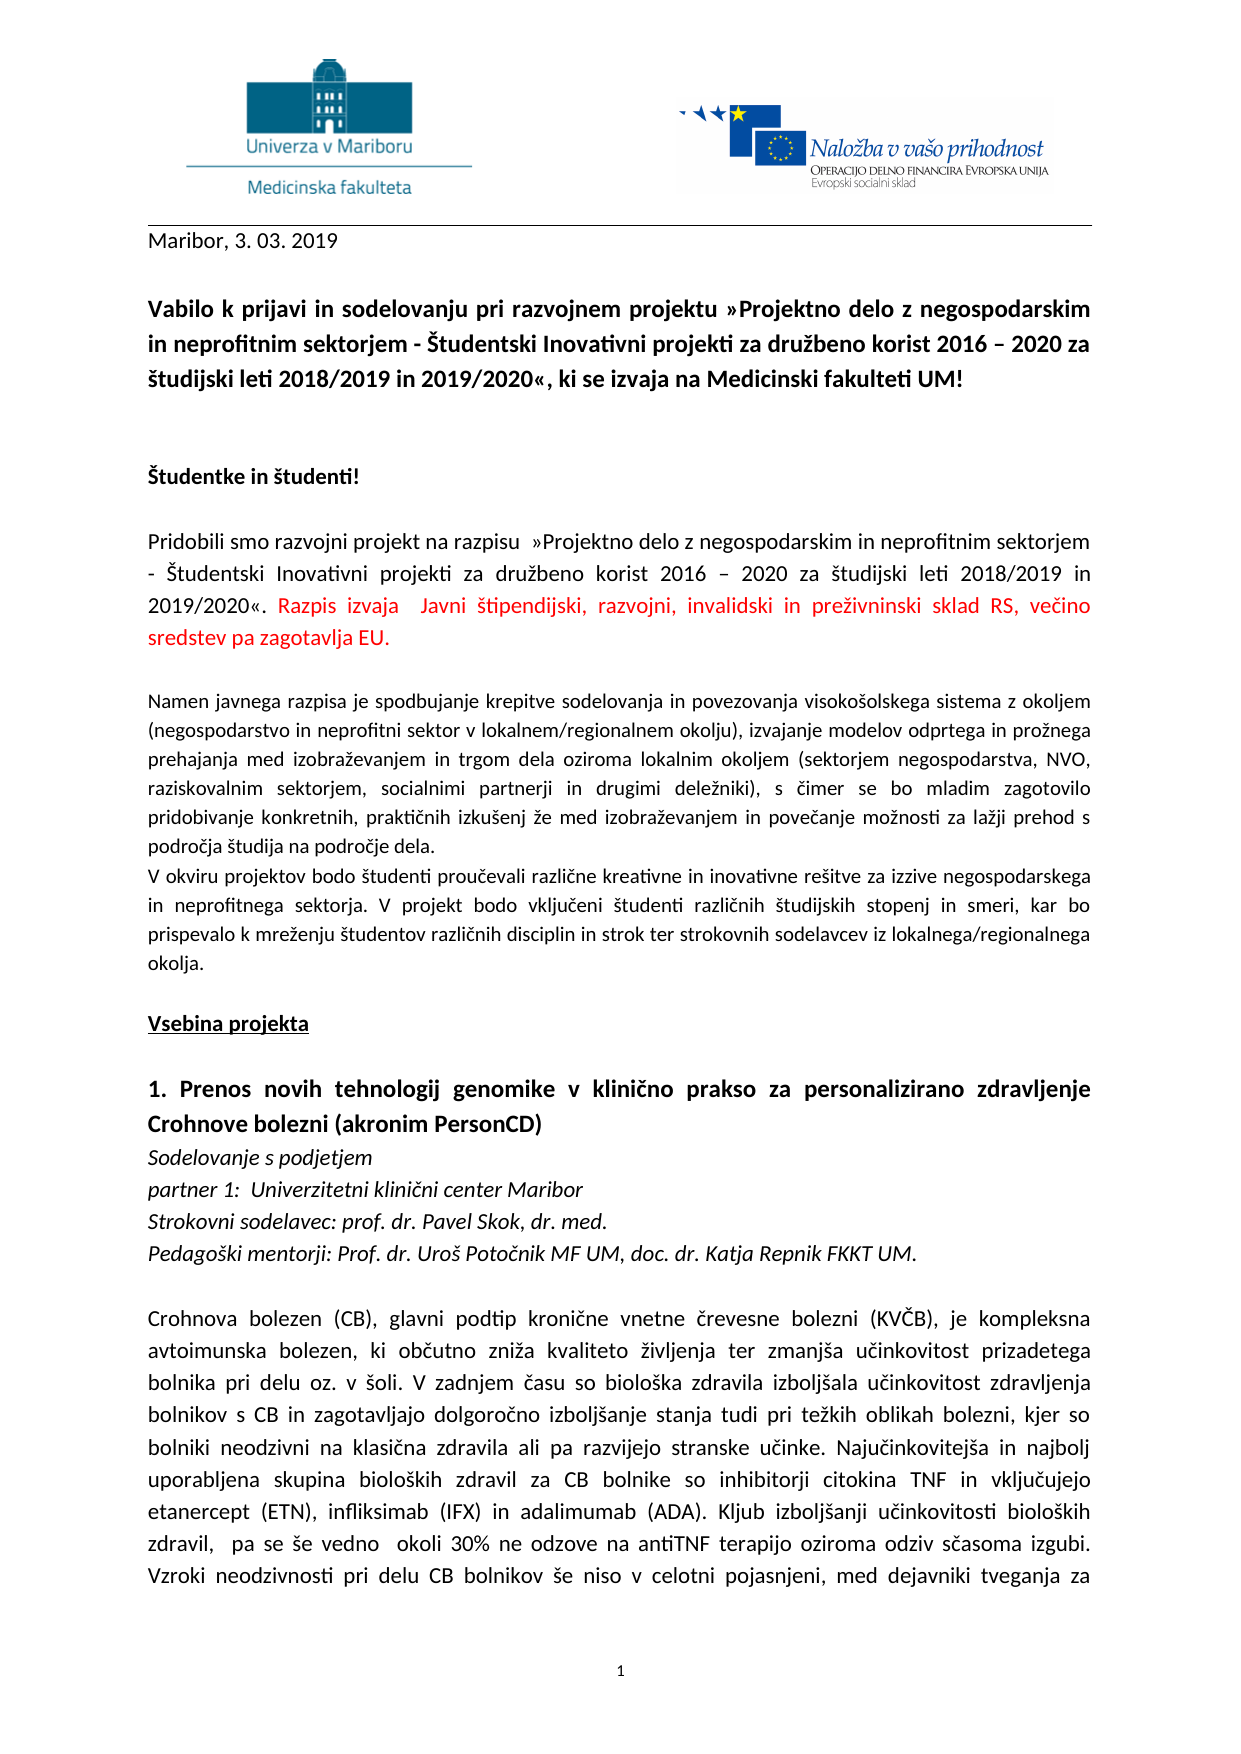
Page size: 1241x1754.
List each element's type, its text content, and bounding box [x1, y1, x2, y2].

text V okviru projektov bodo študenti proučevali različne kreativne in inovativne rešitve za izzive negospodarskega in neprofitnega sektorja. V projekt bodo vključeni študenti različnih študijskih stopenj in smeri, kar bo prispevalo k mreženju študentov različnih disciplin in strok ter strokovnih sodelavcev iz lokalnega/regionalnega okolja. [148, 863, 1092, 976]
picture [676, 97, 1054, 194]
text Vabilo k prijavi in sodelovanju pri razvojnem projektu »Projektno delo z negospodarskim in neprofitnim sektorjem - Študentski Inovativni projekti za družbeno korist 2016 – 2020 za študijski leti 2018/2019 in 2019/2020«, ki se izvaja na Medicinski fakulteti UM! [148, 293, 1092, 394]
text Maribor, 3. 03. 2019 [148, 226, 1092, 254]
text partner 1: Univerzitetni klinični center Maribor [148, 1175, 1092, 1203]
text 1. Prenos novih tehnologij genomike v klinično prakso za personalizirano zdravljenje Crohnove bolezni (akronim PersonCD) [148, 1073, 1092, 1138]
text Študentke in študenti! [148, 462, 1092, 491]
text Sodelovanje s podjetjem [148, 1143, 1092, 1171]
picture [186, 59, 473, 194]
text Pedagoški mentorji: Prof. dr. Uroš Potočnik MF UM, doc. dr. Katja Repnik FKKT UM. [148, 1239, 1092, 1268]
text Vsebina projekta [148, 1009, 1092, 1037]
text Namen javnega razpisa je spodbujanje krepitve sodelovanja in povezovanja visokošolskega sistema z okoljem (negospodarstvo in neprofitni sektor v lokalnem/regionalnem okolju), izvajanje modelov odprtega in prožnega prehajanja med izobraževanjem in trgom dela oziroma lokalnim okoljem (sektorjem negospodarstva, NVO, raziskovalnim sektorjem, socialnimi partnerji in drugimi deležniki), s čimer se bo mladim zagotovilo pridobivanje konkretnih, praktičnih izkušenj že med izobraževanjem in povečanje možnosti za lažji prehod s področja študija na področje dela. [148, 688, 1092, 859]
text Strokovni sodelavec: prof. dr. Pavel Skok, dr. med. [148, 1207, 1092, 1235]
text Pridobili smo razvojni projekt na razpisu »Projektno delo z negospodarskim in neprofitnim sektorjem - Študentski Inovativni projekti za družbeno korist 2016 – 2020 za študijski leti 2018/2019 in 2019/2020«. Razpis izvaja Javni štipendijski, razvojni, invalidski in preživninski sklad RS, večino sredstev pa zagotavlja EU. [148, 527, 1092, 651]
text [148, 1304, 1092, 1589]
